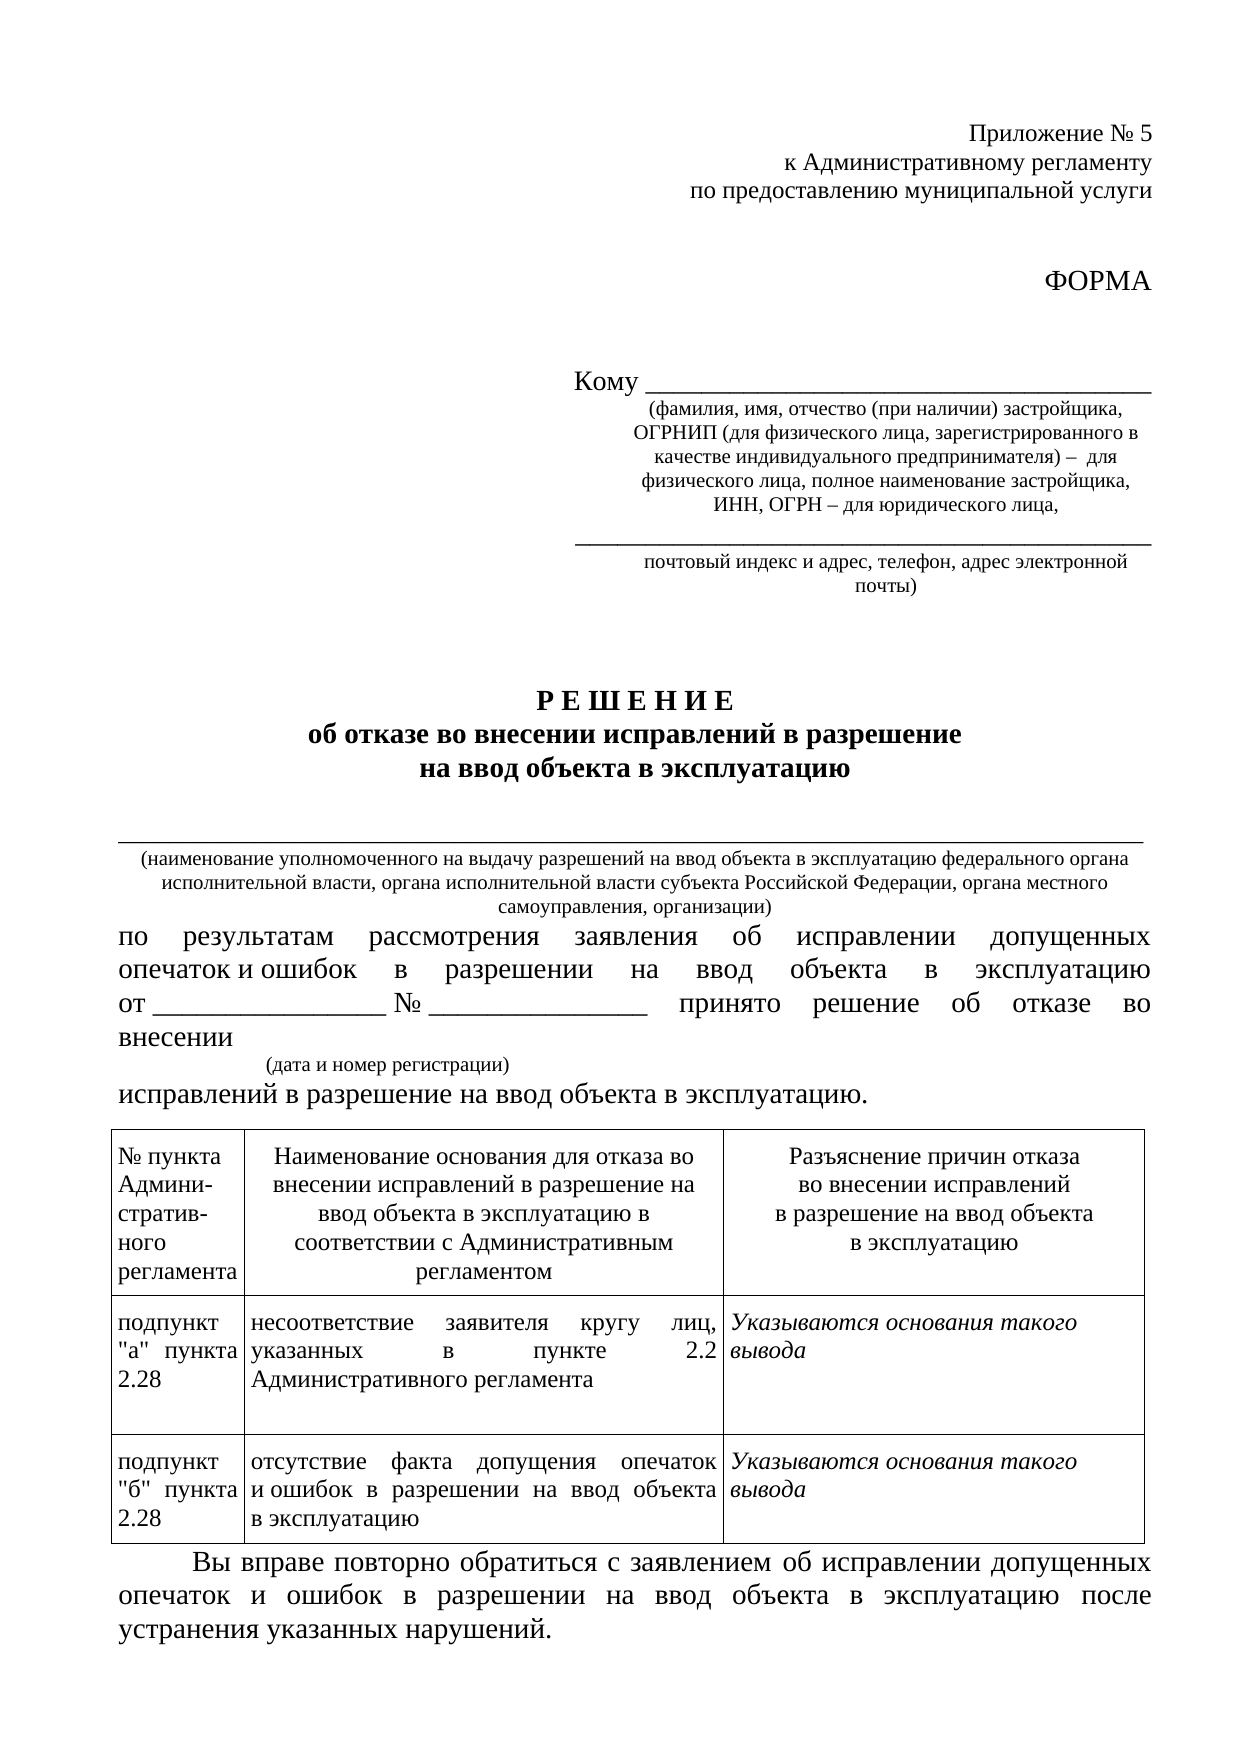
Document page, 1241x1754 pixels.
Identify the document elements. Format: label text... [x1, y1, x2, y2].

text Р Е Ш Е Н И Е об отказе во внесении исправлений в разрешение на ввод объекта в эксплуатацию [118, 683, 1152, 784]
text ФОРМА [709, 263, 1152, 296]
table_header № пункта Админи-стратив-ного регламента [112, 1130, 244, 1295]
text (наименование уполномоченного на выдачу разрешений на ввод объекта в эксплуатацию федерального органа исполнительной власти, органа исполнительной власти субъекта Российской Федерации, органа местного самоуправления, организации) [118, 846, 1152, 918]
table_cell Указываются основания такого вывода [724, 1296, 1144, 1434]
table_header Наименование основания для отказа во внесении исправлений в разрешение на ввод объекта в эксплуатацию в соответствии с Административным регламентом [245, 1130, 723, 1295]
text Вы вправе повторно обратиться с заявлением об исправлении допущенных опечаток и ошибок в разрешении на ввод объекта в эксплуатацию после устранения указанных нарушений. [118, 1544, 1152, 1644]
table_header Разъяснение причин отказа во внесении исправлений в разрешение на ввод объекта в эксплуатацию [724, 1130, 1144, 1295]
subtitle по предоставлению муниципальной услуги [118, 176, 1152, 204]
table_cell подпункт "а" пункта 2.28 [112, 1296, 244, 1434]
table_cell подпункт "б" пункта 2.28 [112, 1435, 244, 1543]
text почтовый индекс и адрес, телефон, адрес электронной почты) [620, 549, 1152, 597]
subtitle к Административному регламенту [118, 147, 1152, 176]
text (фамилия, имя, отчество (при наличии) застройщика, ОГРНИП (для физического лица, зарегистрированного в качестве индивидуального предпринимателя) – для физического лица, полное наименование застройщика, ИНН, ОГРН – для юридического лица, [620, 396, 1152, 516]
table_cell несоответствие заявителя кругу лиц, указанных в пункте 2.2 Административного регламента [245, 1296, 723, 1434]
text по результатам рассмотрения заявления об исправлении допущенных опечаток и ошибок в разрешении на ввод объекта в эксплуатацию от ________________ № _______________ принято решение об отказе во внесении [118, 918, 1152, 1052]
table_cell Указываются основания такого вывода [724, 1435, 1144, 1543]
text Кому ____________________________________ [118, 363, 1152, 396]
table_cell отсутствие факта допущения опечаток и ошибок в разрешении на ввод объекта в эксплуатацию [245, 1435, 723, 1543]
text __________________________________________________________________________________ [118, 817, 1152, 846]
subtitle Приложение № 5 [118, 118, 1152, 147]
text _________________________________________ [118, 516, 1152, 549]
text исправлений в разрешение на ввод объекта в эксплуатацию. [118, 1076, 1152, 1110]
text (дата и номер регистрации) [192, 1052, 1152, 1076]
